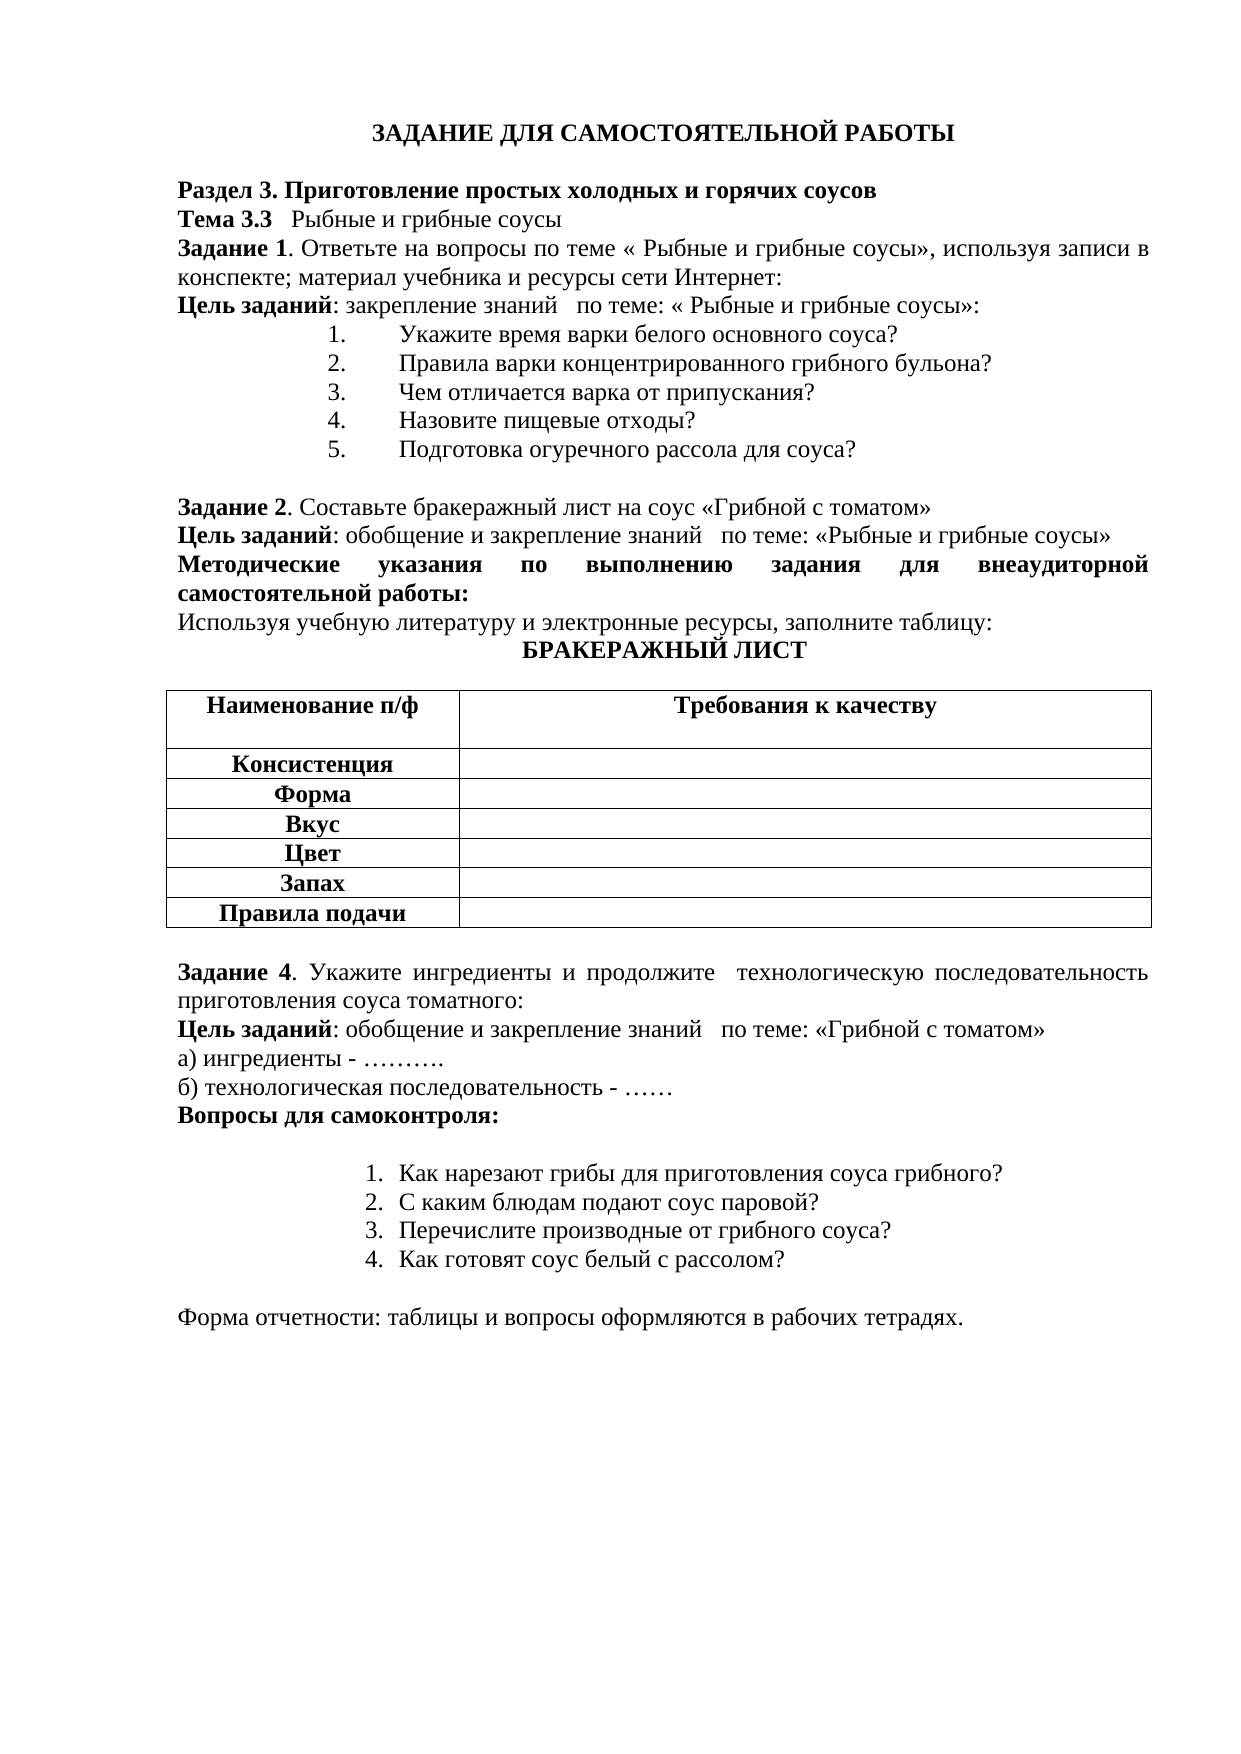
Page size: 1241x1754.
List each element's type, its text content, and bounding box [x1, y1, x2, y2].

table_cell [460, 779, 1151, 808]
table_cell Правила подачи [167, 898, 459, 927]
list Подготовка огуречного рассола для соуса? [252, 434, 1149, 463]
list Как готовят соус белый с рассолом? [290, 1244, 1149, 1273]
text ЗАДАНИЕ ДЛЯ САМОСТОЯТЕЛЬНОЙ РАБОТЫ [177, 118, 1149, 147]
table_cell [460, 749, 1151, 778]
table_cell [460, 839, 1151, 867]
table_header Требования к качеству [460, 691, 1151, 748]
text Цель заданий: закрепление знаний по теме: « Рыбные и грибные соусы»: [177, 291, 1149, 319]
table_cell Запах [167, 868, 459, 897]
list Перечислите производные от грибного соуса? [290, 1215, 1149, 1244]
text Тема 3.3 Рыбные и грибные соусы [177, 204, 1149, 233]
text Цель заданий: обобщение и закрепление знаний по теме: «Грибной с томатом» [177, 1014, 1149, 1043]
table_cell [460, 868, 1151, 897]
list С каким блюдам подают соус паровой? [290, 1187, 1149, 1215]
text Методические указания по выполнению задания для внеаудиторной самостоятельной работы: [177, 549, 1149, 607]
list Укажите время варки белого основного соуса? [252, 319, 1149, 348]
list Как нарезают грибы для приготовления соуса грибного? [290, 1158, 1149, 1187]
text БРАКЕРАЖНЫЙ ЛИСТ [177, 636, 1152, 664]
text Задание 4. Укажите ингредиенты и продолжите технологическую последовательность приготовления соуса томатного: [177, 957, 1149, 1014]
text Задание 1. Ответьте на вопросы по теме « Рыбные и грибные соусы», используя записи в конспекте; материал учебника и ресурсы сети Интернет: [177, 233, 1149, 291]
text Вопросы для самоконтроля: [177, 1100, 1149, 1129]
text Используя учебную литературу и электронные ресурсы, заполните таблицу: [177, 607, 1149, 636]
list Правила варки концентрированного грибного бульона? [252, 348, 1149, 377]
table_cell [460, 898, 1151, 927]
list Чем отличается варка от припускания? [252, 377, 1149, 406]
table_cell Форма [167, 779, 459, 808]
table_cell Цвет [167, 839, 459, 867]
table_cell [460, 809, 1151, 837]
text а) ингредиенты - ………. [177, 1043, 1149, 1072]
text Задание 2. Составьте бракеражный лист на соус «Грибной с томатом» [177, 492, 1149, 521]
text Цель заданий: обобщение и закрепление знаний по теме: «Рыбные и грибные соусы» [177, 521, 1149, 549]
text б) технологическая последовательность - …… [177, 1072, 1149, 1100]
table_cell Вкус [167, 809, 459, 837]
list Назовите пищевые отходы? [252, 406, 1149, 434]
text Раздел 3. Приготовление простых холодных и горячих соусов [177, 176, 1149, 204]
text Форма отчетности: таблицы и вопросы оформляются в рабочих тетрадях. [177, 1302, 1149, 1330]
table_header Наименование п/ф [167, 691, 459, 748]
table_cell Консистенция [167, 749, 459, 778]
